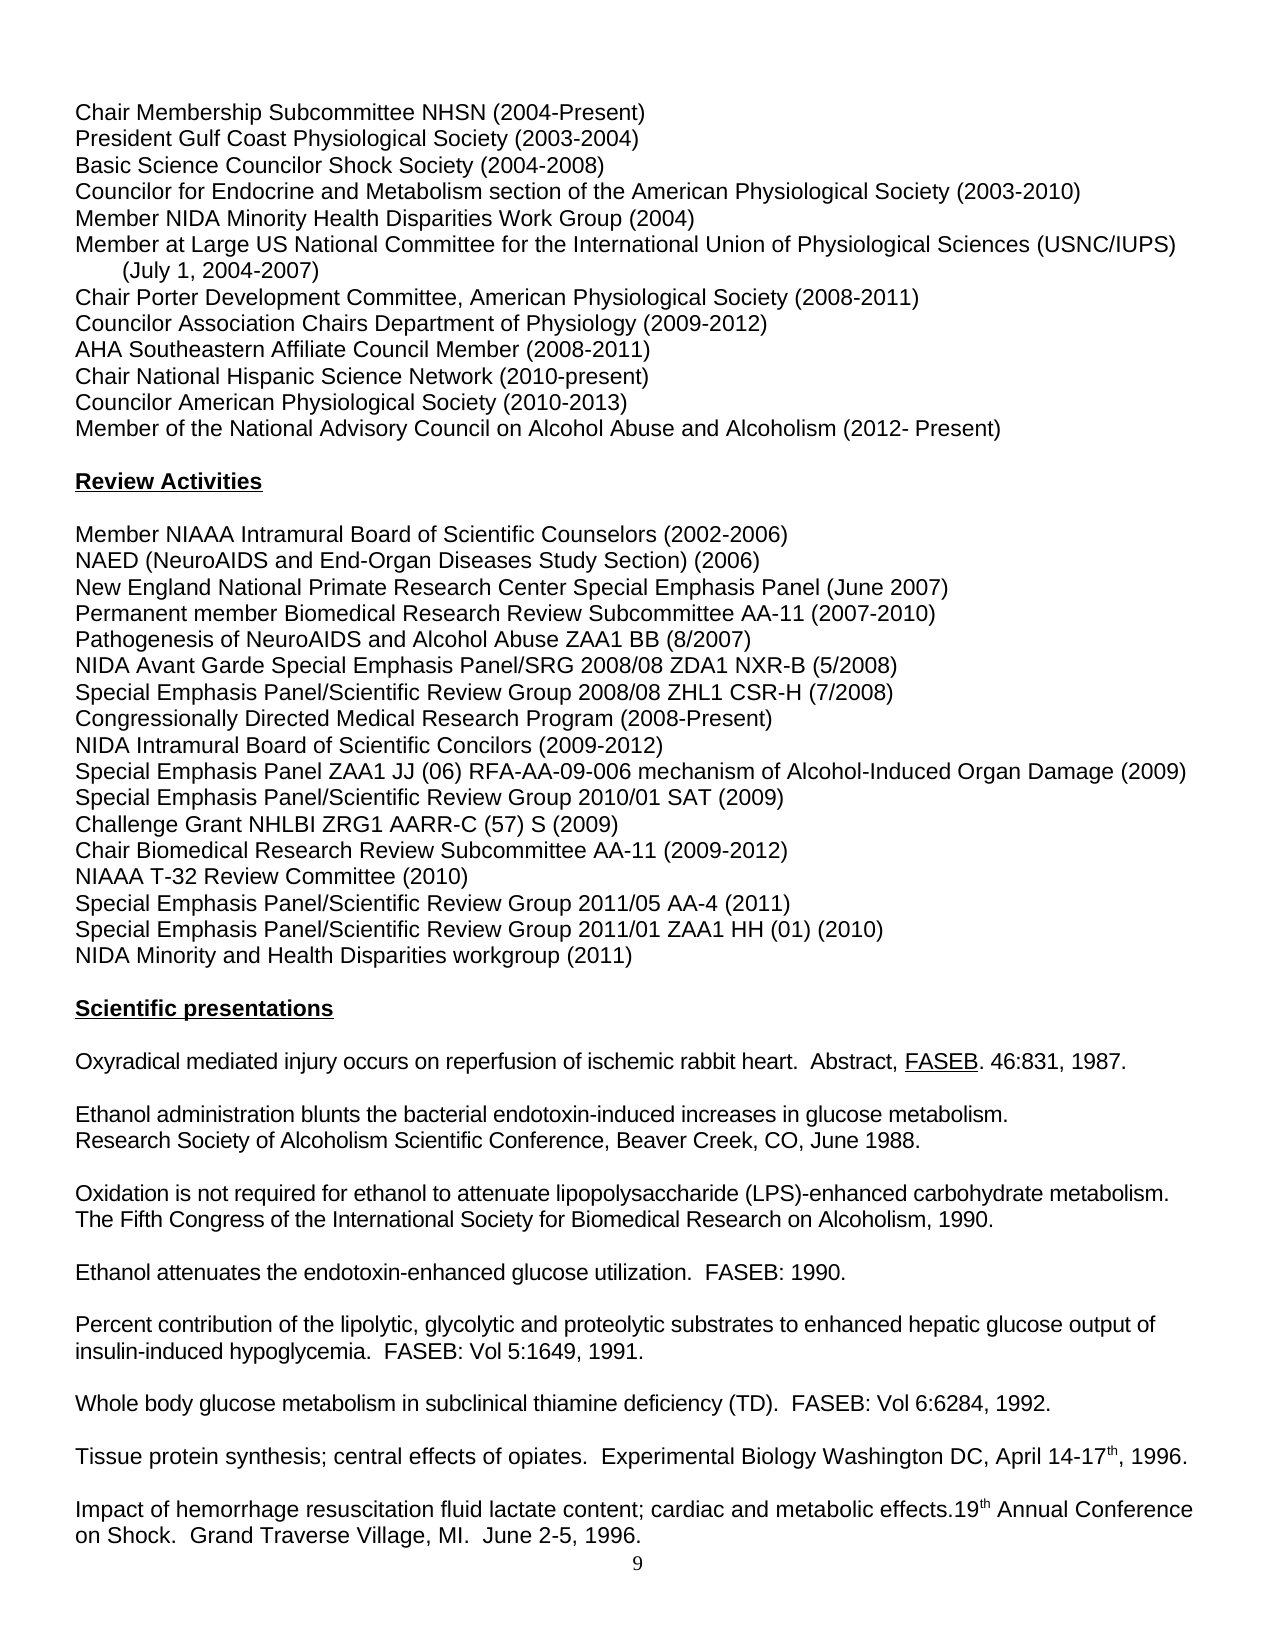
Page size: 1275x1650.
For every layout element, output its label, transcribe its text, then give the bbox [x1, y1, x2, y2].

text Whole body glucose metabolism in subclinical thiamine deficiency (TD). FASEB: Vol 6:6284, 1992. [75, 1390, 1200, 1417]
text NIAAA T-32 Review Committee (2010) [75, 863, 1200, 890]
text Permanent member Biomedical Research Review Subcommittee AA-11 (2007-2010) [75, 600, 1200, 626]
text Councilor Association Chairs Department of Physiology (2009-2012) [75, 310, 1200, 336]
text Member at Large US National Committee for the International Union of Physiological Sciences (USNC/IUPS) (July 1, 2004-2007) [75, 231, 1200, 283]
text NIDA Avant Garde Special Emphasis Panel/SRG 2008/08 ZDA1 NXR-B (5/2008) [75, 652, 1200, 679]
text Basic Science Councilor Shock Society (2004-2008) [75, 152, 1200, 178]
text Impact of hemorrhage resuscitation fluid lactate content; cardiac and metabolic effects.19th Annual Conference on Shock. Grand Traverse Village, MI. June 2-5, 1996. [75, 1496, 1200, 1548]
text Special Emphasis Panel/Scientific Review Group 2011/01 ZAA1 HH (01) (2010) [75, 916, 1200, 942]
text NAED (NeuroAIDS and End-Organ Diseases Study Section) (2006) [75, 547, 1200, 573]
text Tissue protein synthesis; central effects of opiates. Experimental Biology Washington DC, April 14-17th, 1996. [75, 1443, 1200, 1469]
text Research Society of Alcoholism Scientific Conference, Beaver Creek, CO, June 1988. [75, 1127, 1200, 1153]
text New England National Primate Research Center Special Emphasis Panel (June 2007) [75, 573, 1200, 600]
text Oxyradical mediated injury occurs on reperfusion of ischemic rabbit heart. Abstract, FASEB. 46:831, 1987. [75, 1048, 1200, 1074]
text Chair Porter Development Committee, American Physiological Society (2008-2011) [75, 283, 1200, 310]
text Councilor for Endocrine and Metabolism section of the American Physiological Society (2003-2010) [75, 178, 1200, 204]
text Review Activities [75, 468, 1200, 494]
text Ethanol attenuates the endotoxin-enhanced glucose utilization. FASEB: 1990. [75, 1259, 1200, 1285]
text Challenge Grant NHLBI ZRG1 AARR-C (57) S (2009) [75, 811, 1200, 837]
text Special Emphasis Panel/Scientific Review Group 2011/05 AA-4 (2011) [75, 890, 1200, 916]
text Oxidation is not required for ethanol to attenuate lipopolysaccharide (LPS)-enhanced carbohydrate metabolism. The Fifth Congress of the International Society for Biomedical Research on Alcoholism, 1990. [75, 1179, 1200, 1232]
text Chair Membership Subcommittee (2004-Present) [75, 99, 1200, 125]
text Member NIAAA Intramural Board of Scientific Counselors (2002-2006) [75, 521, 1200, 547]
text AHA Southeastern Affiliate Council Member (2008-2011) [75, 336, 1200, 363]
text Chair Biomedical Research Review Subcommittee AA-11 (2009-2012) [75, 837, 1200, 863]
text Special Emphasis Panel ZAA1 JJ (06) RFA-AA-09-006 mechanism of Alcohol-Induced Organ Damage (2009) [75, 758, 1200, 784]
text Percent contribution of the lipolytic, glycolytic and proteolytic substrates to enhanced hepatic glucose output of insulin-induced hypoglycemia. FASEB: Vol 5:1649, 1991. [75, 1311, 1200, 1364]
text NIDA Intramural Board of Scientific Concilors (2009-2012) [75, 732, 1200, 758]
text Special Emphasis Panel/Scientific Review Group 2008/08 ZHL1 CSR-H (7/2008) [75, 679, 1200, 705]
text Congressionally Directed Medical Research Program (2008-Present) [75, 705, 1200, 732]
text Pathogenesis of NeuroAIDS and Alcohol Abuse ZAA1 BB (8/2007) [75, 626, 1200, 652]
text Chair National Hispanic Science Network (2010-present) [75, 363, 1200, 389]
text Special Emphasis Panel/Scientific Review Group 2010/01 SAT (2009) [75, 784, 1200, 811]
text Member of the National Advisory Council on Alcohol Abuse and Alcoholism (2012- Present) [75, 415, 1200, 442]
text Scientific presentations [75, 995, 1200, 1021]
text NIDA Minority and Health Disparities workgroup (2011) [75, 942, 1200, 969]
text Councilor American Physiological Society (2010-2013) [75, 389, 1200, 415]
text President Gulf Coast Physiological Society (2003-2004) [75, 125, 1200, 152]
text Ethanol administration blunts the bacterial endotoxin-induced increases in glucose metabolism. [75, 1101, 1200, 1127]
text Member NIDA Minority Health Disparities Work Group (2004) [75, 204, 1200, 231]
